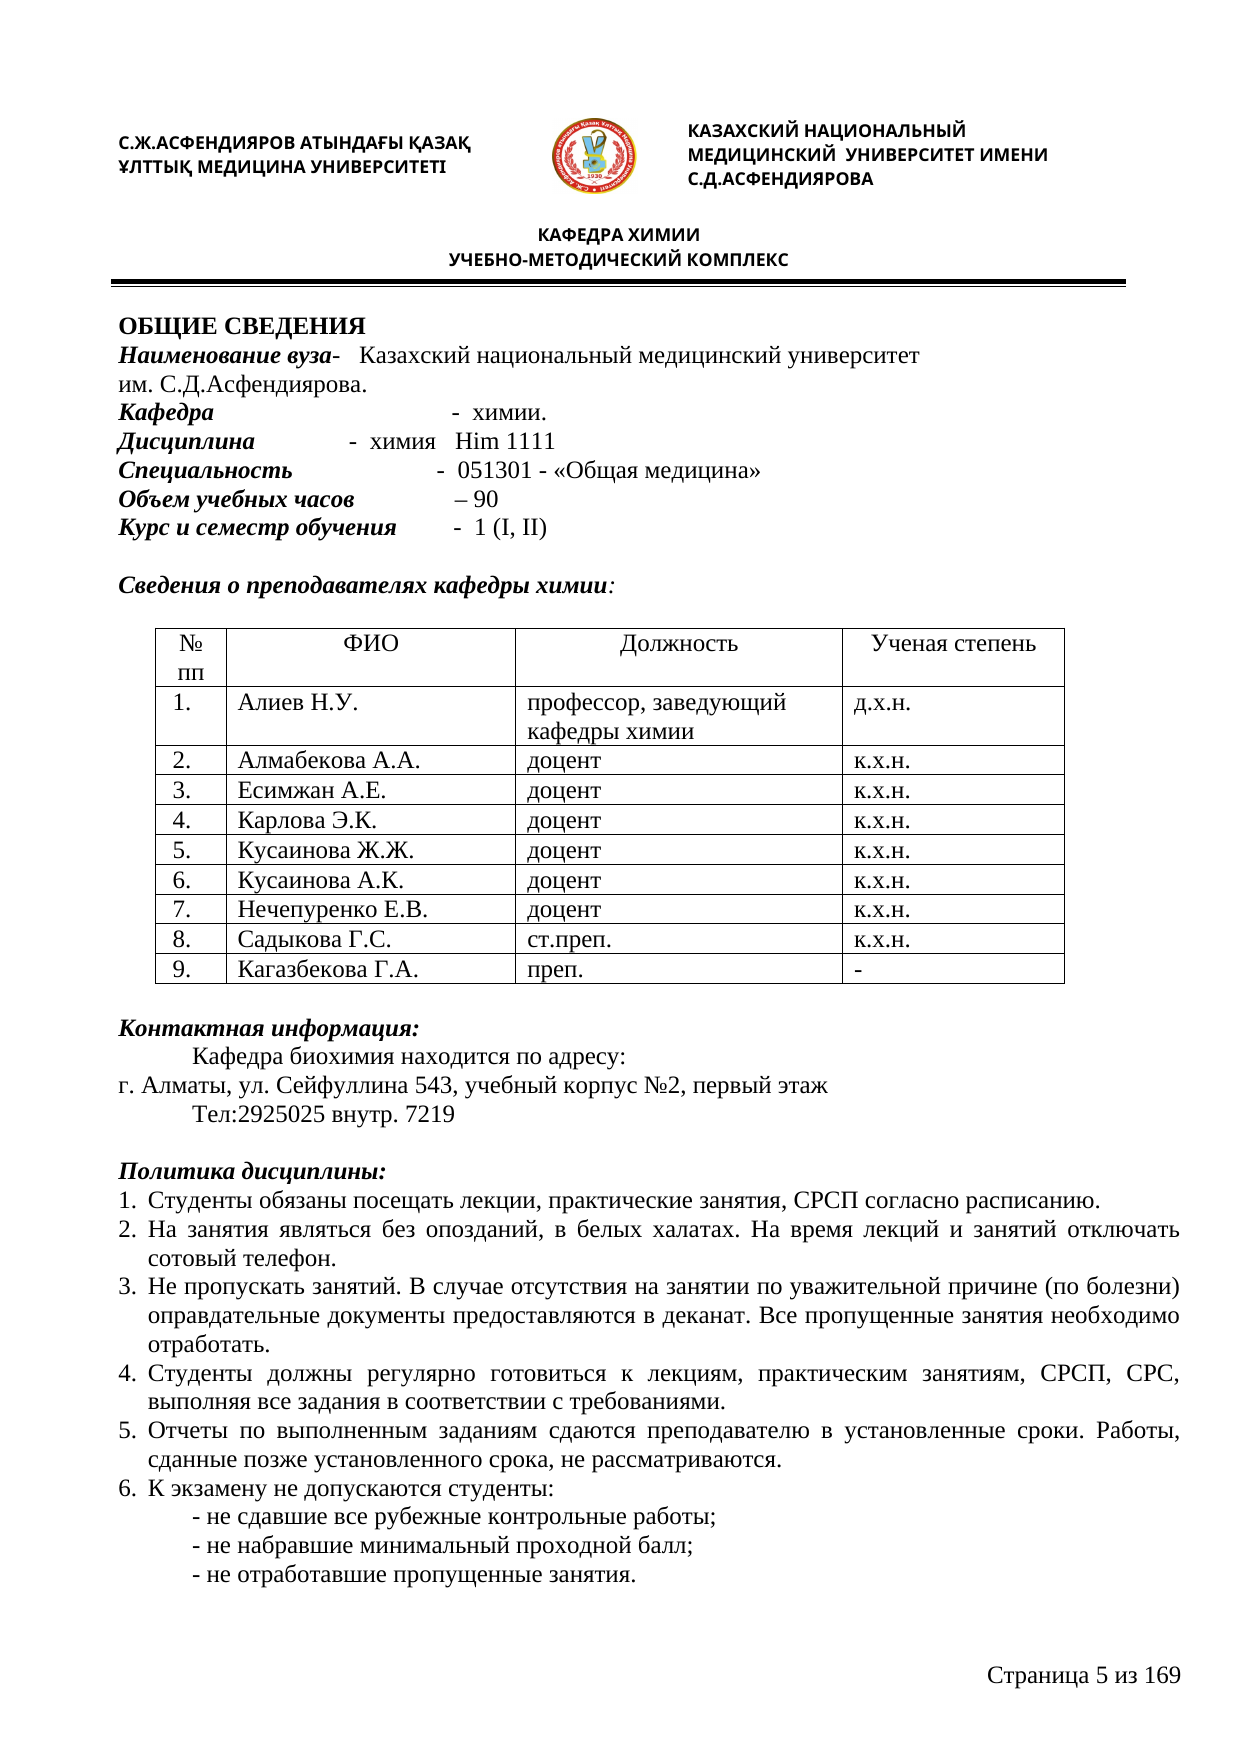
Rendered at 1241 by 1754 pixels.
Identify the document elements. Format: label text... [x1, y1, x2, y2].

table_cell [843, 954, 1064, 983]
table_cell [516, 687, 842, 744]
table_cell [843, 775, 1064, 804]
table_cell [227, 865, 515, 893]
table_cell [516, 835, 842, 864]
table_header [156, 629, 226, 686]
list На занятия являться без опозданий, в белых халатах. На время лекций и занятий отключать сотовый телефон. [118, 1214, 1181, 1271]
text Политика дисциплины: [118, 1156, 1181, 1185]
text - не набравшие минимальный проходной балл; [118, 1530, 1181, 1559]
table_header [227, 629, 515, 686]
text Дисциплина - химия Him 1111 [118, 426, 1181, 455]
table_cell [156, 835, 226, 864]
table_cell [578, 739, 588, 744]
text Общие сведения [118, 311, 1181, 340]
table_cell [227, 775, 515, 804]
text Сведения о преподавателях кафедры химии: [118, 570, 1181, 599]
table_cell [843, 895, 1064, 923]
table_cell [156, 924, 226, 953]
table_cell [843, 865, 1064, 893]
text Специальность - 051301 - «Общая медицина» [118, 455, 1181, 484]
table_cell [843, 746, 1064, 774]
text Тел:2925025 внутр. 7219 [118, 1099, 1181, 1128]
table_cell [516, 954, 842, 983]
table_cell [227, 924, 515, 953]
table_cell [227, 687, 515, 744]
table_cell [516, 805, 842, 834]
text Кафедра - химии. [118, 397, 1181, 426]
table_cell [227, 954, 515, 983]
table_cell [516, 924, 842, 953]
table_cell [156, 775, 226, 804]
text Контактная информация: [118, 1013, 1181, 1041]
list К экзамену не допускаются студенты: [118, 1473, 1181, 1501]
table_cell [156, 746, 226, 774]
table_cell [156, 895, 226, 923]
text г. Алматы, ул. Сейфуллина 543, учебный корпус №2, первый этаж [118, 1070, 1181, 1099]
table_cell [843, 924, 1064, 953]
list Не пропускать занятий. В случае отсутствия на занятии по уважительной причине (по болезни) оправдательные документы предоставляются в деканат. Все пропущенные занятия необходимо отработать. [118, 1271, 1181, 1358]
list Студенты должны регулярно готовиться к лекциям, практическим занятиям, СРСП, СРС, выполняя все задания в соответствии с требованиями. [118, 1358, 1181, 1415]
text Объем учебных часов – 90 [118, 484, 1181, 512]
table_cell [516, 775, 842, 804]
text Кафедра биохимия находится по адресу: [118, 1041, 1181, 1070]
list Отчеты по выполненным заданиям сдаются преподавателю в установленные сроки. Работы, сданные позже установленного срока, не рассматриваются. [118, 1415, 1181, 1473]
title Наименование вуза- Казахский национальный медицинский университет [118, 340, 1181, 369]
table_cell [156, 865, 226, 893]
text - не отработавшие пропущенные занятия. [118, 1559, 1181, 1588]
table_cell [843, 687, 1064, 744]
list Студенты обязаны посещать лекции, практические занятия, СРСП согласно расписанию. [118, 1185, 1181, 1214]
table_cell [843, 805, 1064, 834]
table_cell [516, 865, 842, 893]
text им. С.Д.Асфендиярова. [118, 369, 1181, 397]
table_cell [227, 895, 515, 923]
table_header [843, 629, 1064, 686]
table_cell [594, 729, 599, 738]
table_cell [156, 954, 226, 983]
picture [552, 118, 638, 194]
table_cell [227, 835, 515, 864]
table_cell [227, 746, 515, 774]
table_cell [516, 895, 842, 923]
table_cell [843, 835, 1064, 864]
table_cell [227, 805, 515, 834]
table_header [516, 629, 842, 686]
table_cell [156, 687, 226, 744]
text Курс и семестр обучения - 1 (I, II) [118, 512, 1181, 541]
text - не сдавшие все рубежные контрольные работы; [118, 1501, 1181, 1530]
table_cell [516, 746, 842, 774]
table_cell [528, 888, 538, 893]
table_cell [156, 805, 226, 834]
